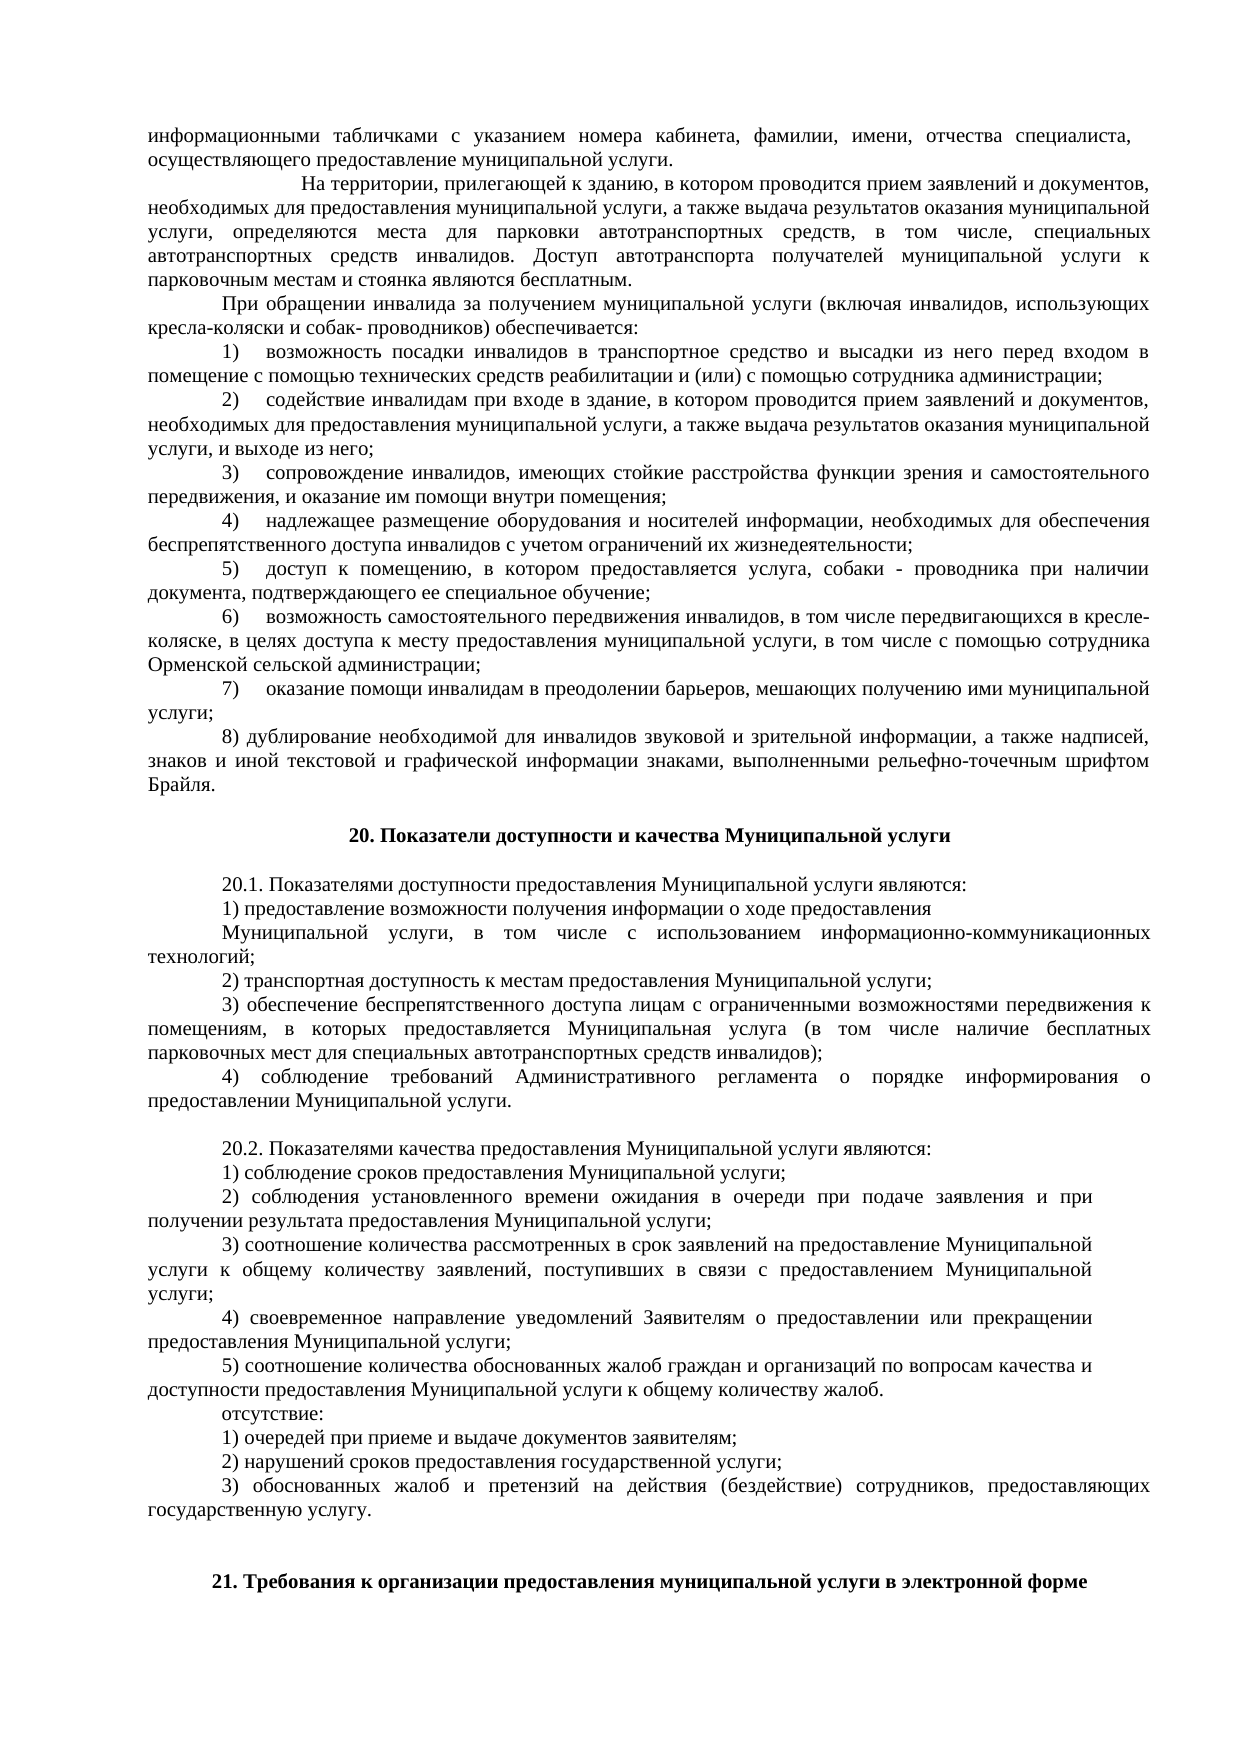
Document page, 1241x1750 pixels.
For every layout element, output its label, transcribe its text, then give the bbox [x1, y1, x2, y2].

text 1) соблюдение сроков предоставления Муниципальной услуги; [148, 1160, 1093, 1184]
text Муниципальной услуги, в том числе с использованием информационно-коммуникационных технологий; [148, 919, 1152, 968]
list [148, 123, 1132, 171]
list оказание помощи инвалидам в преодолении барьеров, мешающих получению ими муниципальной услуги; [148, 676, 1151, 724]
list 8) дублирование необходимой для инвалидов звуковой и зрительной информации, а также надписей, знаков и иной текстовой и графической информации знаками, выполненными рельефно-точечным шрифтом Брайля. [148, 724, 1151, 796]
text 20.2. Показателями качества предоставления Муниципальной услуги являются: [148, 1136, 1093, 1160]
list содействие инвалидам при входе в здание, в котором проводится прием заявлений и документов, необходимых для предоставления муниципальной услуги, а также выдача результатов оказания муниципальной услуги, и выходе из него; [148, 387, 1151, 459]
list сопровождение инвалидов, имеющих стойкие расстройства функции зрения и самостоятельного передвижения, и оказание им помощи внутри помещения; [148, 459, 1151, 508]
text 3) обеспечение беспрепятственного доступа лицам с ограниченными возможностями передвижения к помещениям, в которых предоставляется Муниципальная услуга (в том числе наличие бесплатных парковочных мест для специальных автотранспортных средств инвалидов); [148, 992, 1152, 1064]
text 21. Требования к организации предоставления муниципальной услуги в электронной форме [148, 1569, 1152, 1593]
list При обращении инвалида за получением муниципальной услуги (включая инвалидов, использующих кресла-коляски и собак- проводников) обеспечивается: [148, 291, 1151, 339]
list надлежащее размещение оборудования и носителей информации, необходимых для обеспечения беспрепятственного доступа инвалидов с учетом ограничений их жизнедеятельности; [148, 508, 1151, 556]
text 5) соотношение количества обоснованных жалоб граждан и организаций по вопросам качества и доступности предоставления Муниципальной услуги к общему количеству жалоб. [148, 1353, 1093, 1401]
text 1) очередей при приеме и выдаче документов заявителям; [148, 1425, 1152, 1449]
list возможность самостоятельного передвижения инвалидов, в том числе передвигающихся в кресле-коляске, в целях доступа к месту предоставления муниципальной услуги, в том числе с помощью сотрудника Орменской сельской администрации; [148, 604, 1151, 676]
text 2) транспортная доступность к местам предоставления Муниципальной услуги; [148, 968, 1152, 992]
list доступ к помещению, в котором предоставляется услуга, собаки - проводника при наличии документа, подтверждающего ее специальное обучение; [148, 556, 1151, 604]
text 4) своевременное направление уведомлений Заявителям о предоставлении или прекращении предоставления Муниципальной услуги; [148, 1304, 1093, 1353]
text 2) нарушений сроков предоставления государственной услуги; [148, 1449, 1152, 1473]
text отсутствие: [148, 1401, 1152, 1425]
list возможность посадки инвалидов в транспортное средство и высадки из него перед входом в помещение с помощью технических средств реабилитации и (или) с помощью сотрудника администрации; [148, 339, 1151, 387]
list На территории, прилегающей к зданию, в котором проводится прием заявлений и документов, необходимых для предоставления муниципальной услуги, а также выдача результатов оказания муниципальной услуги, определяются места для парковки автотранспортных средств, в том числе, специальных автотранспортных средств инвалидов. Доступ автотранспорта получателей муниципальной услуги к парковочным местам и стоянка являются бесплатным. [148, 171, 1151, 291]
text 20. Показатели доступности и качества Муниципальной услуги [148, 823, 1152, 847]
text 2) соблюдения установленного времени ожидания в очереди при подаче заявления и при получении результата предоставления Муниципальной услуги; [148, 1184, 1093, 1232]
text 1) предоставление возможности получения информации о ходе предоставления [148, 896, 1152, 919]
text 3) соотношение количества рассмотренных в срок заявлений на предоставление Муниципальной услуги к общему количеству заявлений, поступивших в связи с предоставлением Муниципальной услуги; [148, 1232, 1093, 1304]
text 4) соблюдение требований Административного регламента о порядке информирования о предоставлении Муниципальной услуги. [148, 1064, 1152, 1112]
text 20.1. Показателями доступности предоставления Муниципальной услуги являются: [148, 871, 1152, 896]
text 3) обоснованных жалоб и претензий на действия (бездействие) сотрудников, предоставляющих государственную услугу. [148, 1473, 1152, 1521]
